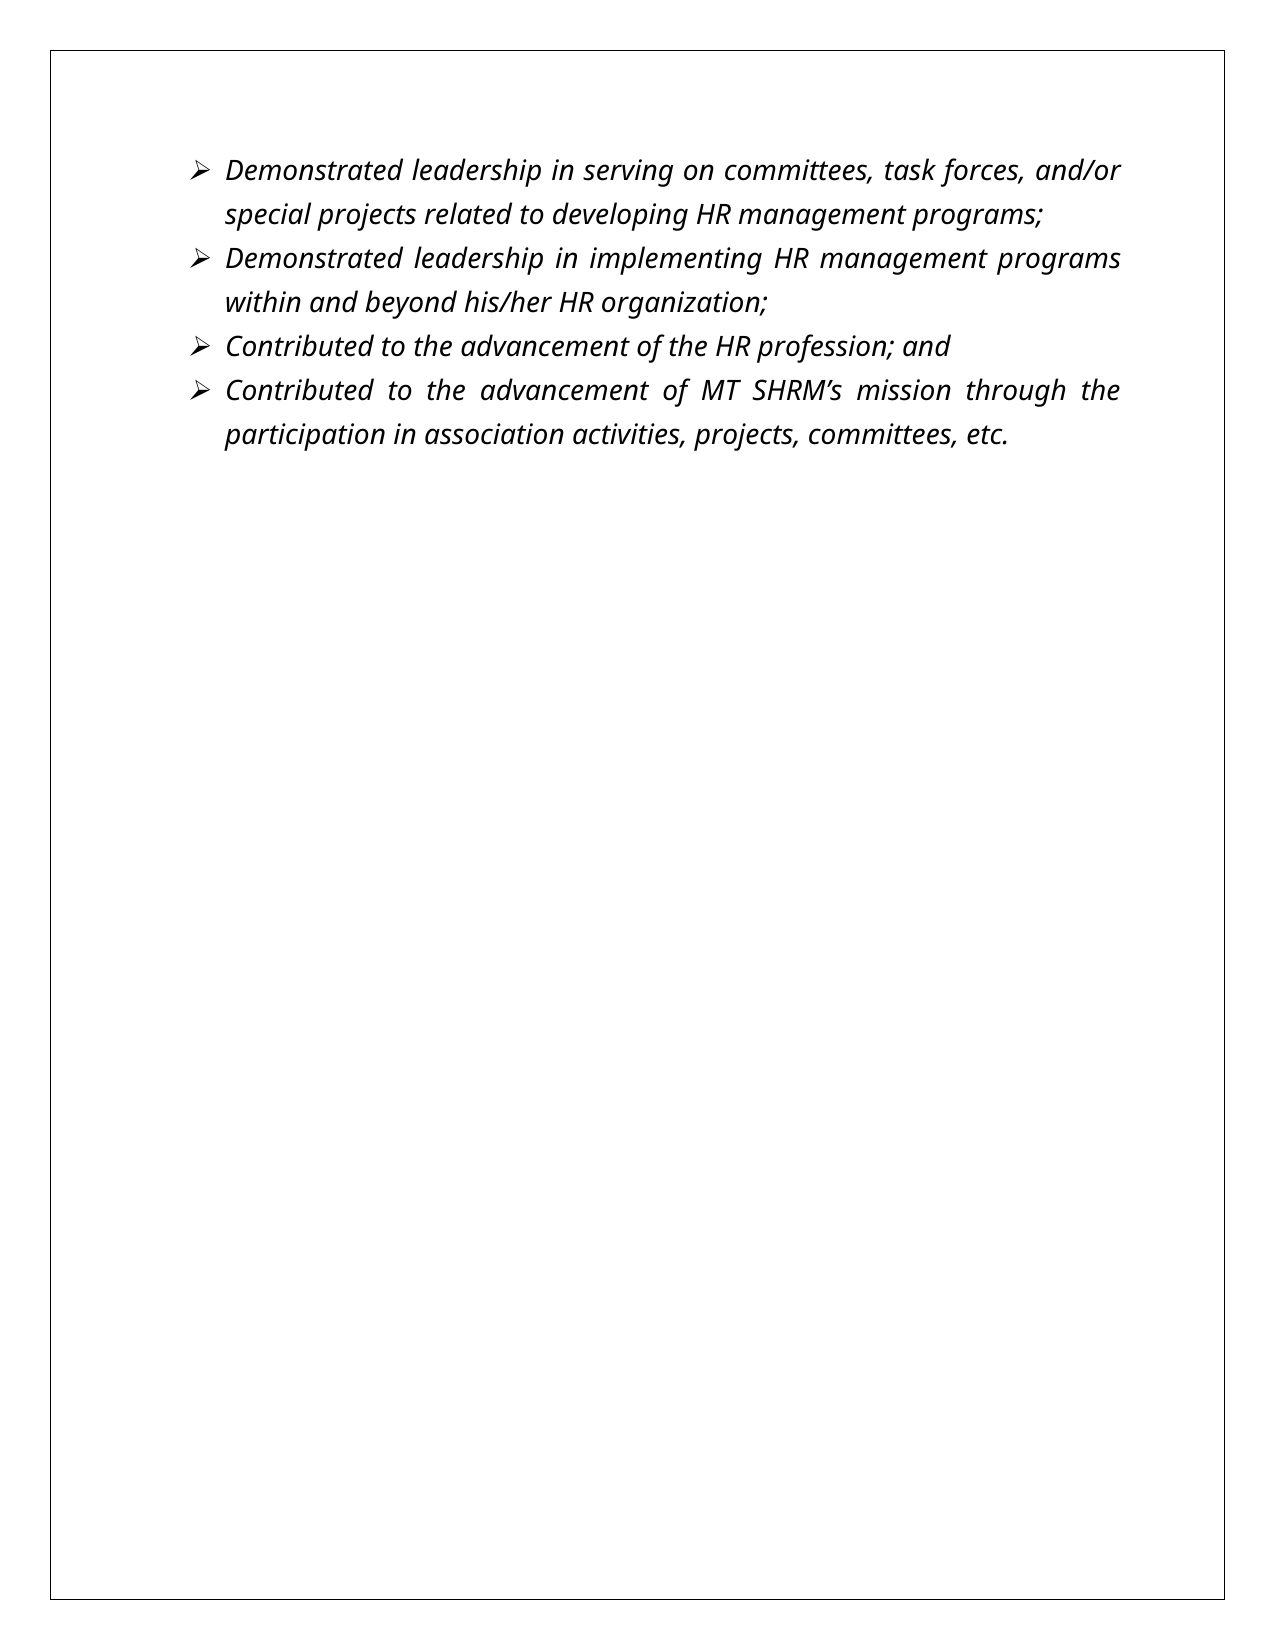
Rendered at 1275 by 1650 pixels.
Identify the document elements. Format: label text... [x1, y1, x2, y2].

list Contributed to the advancement of MT SHRM’s mission through the participation in association activities, projects, committees, etc. [187, 370, 1125, 453]
list Demonstrated leadership in implementing HR management programs within and beyond his/her HR organization; [187, 238, 1125, 321]
list Demonstrated leadership in serving on committees, task forces, and/or special projects related to developing HR management programs; [187, 150, 1125, 232]
list Contributed to the advancement of the HR profession; and [187, 326, 1125, 364]
